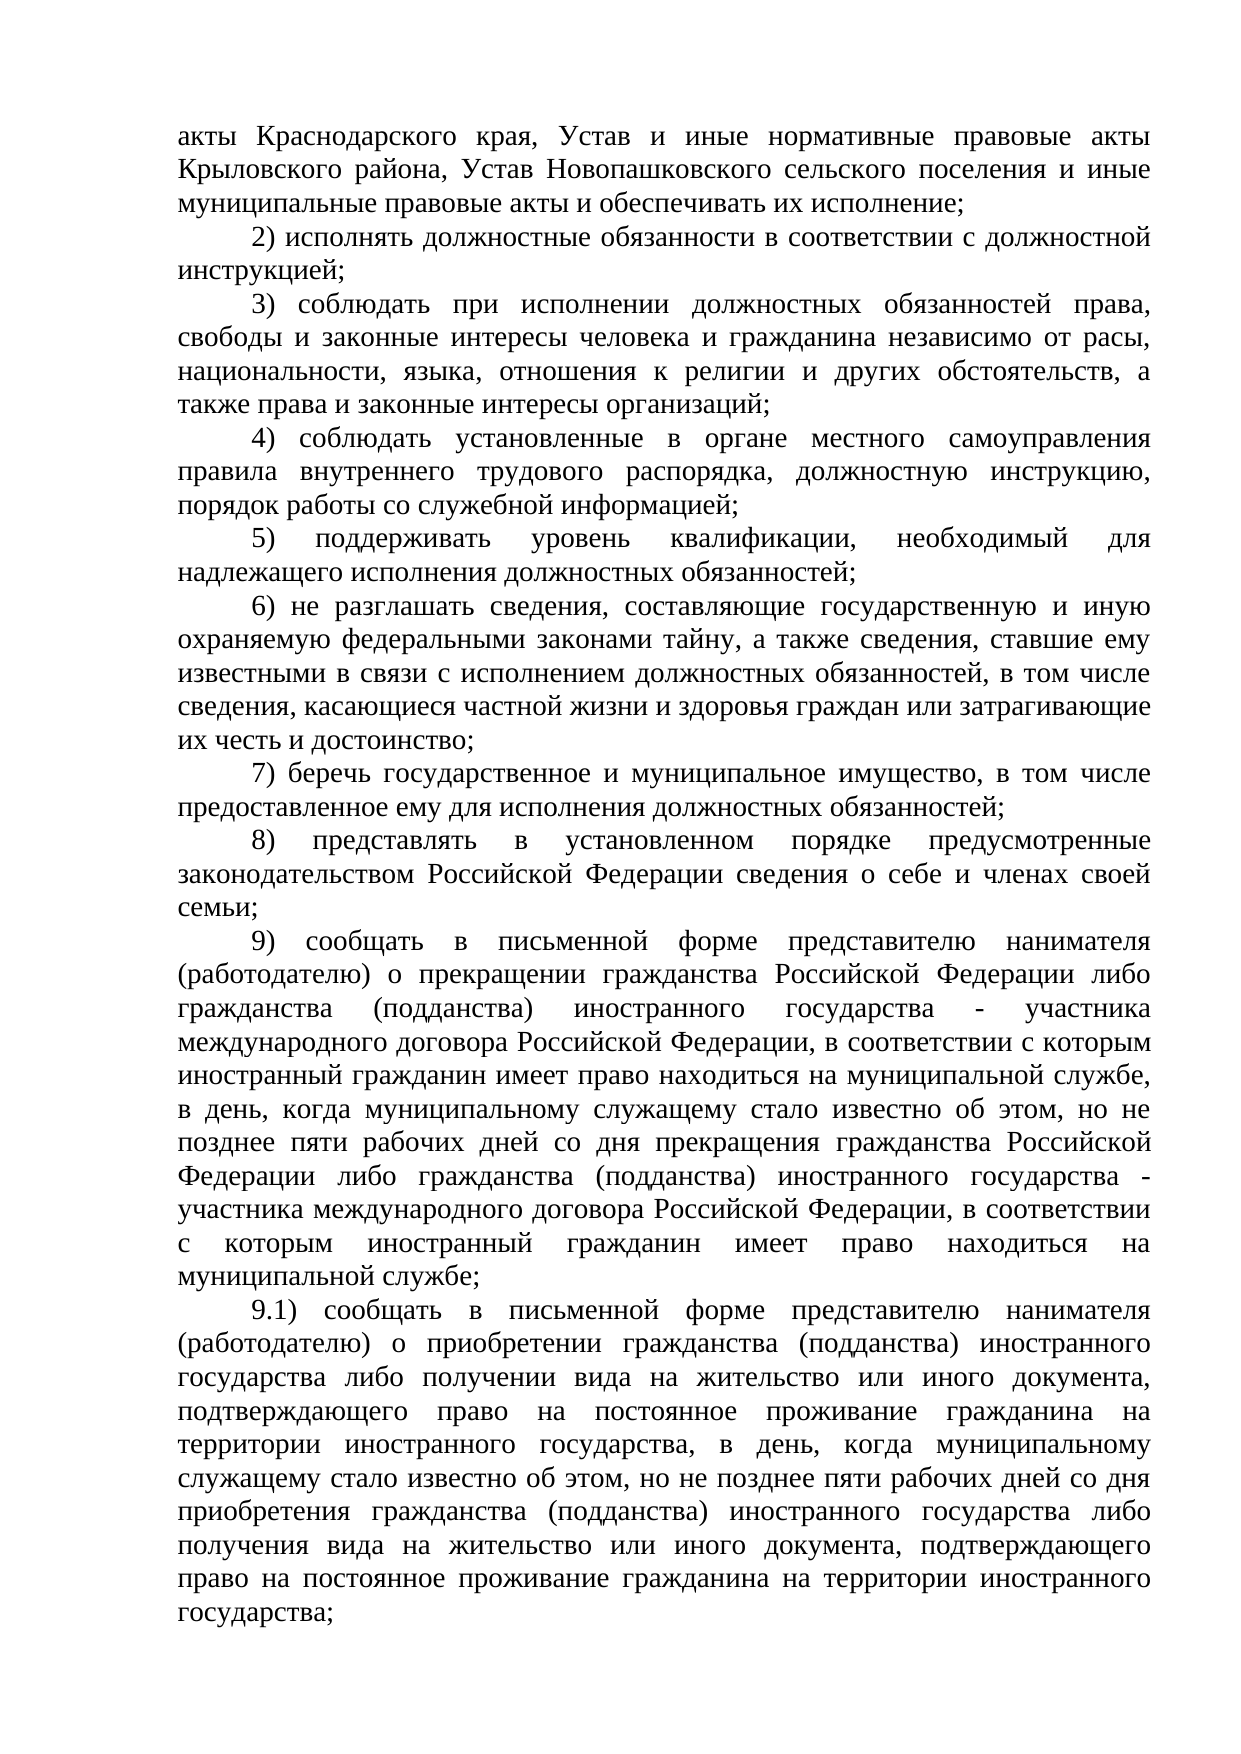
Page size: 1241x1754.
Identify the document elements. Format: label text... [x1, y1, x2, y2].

text 6) не разглашать сведения, составляющие государственную и иную охраняемую федеральными законами тайну, а также сведения, ставшие ему известными в связи с исполнением должностных обязанностей, в том числе сведения, касающиеся частной жизни и здоровья граждан или затрагивающие их честь и достоинство; [177, 588, 1152, 755]
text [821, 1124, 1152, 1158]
text 8) представлять в установленном порядке предусмотренные законодательством Российской Федерации сведения о себе и членах своей семьи; [177, 822, 1152, 923]
text 9) сообщать в письменной форме представителю нанимателя (работодателю) о прекращении гражданства Российской Федерации либо гражданства (подданства) иностранного государства - участника международного договора Российской Федерации, в соответствии с которым иностранный гражданин имеет право находиться на муниципальной службе, в день, когда муниципальному служащему стало известно об этом, но не позднее пяти рабочих дней со дня прекращения гражданства Российской Федерации либо гражданства (подданства) иностранного государства - участника международного договора Российской Федерации, в соответствии с которым иностранный гражданин имеет право находиться на муниципальной службе; [177, 923, 1152, 1057]
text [177, 118, 1152, 219]
text 2) исполнять должностные обязанности в соответствии с должностной инструкцией; [177, 219, 1152, 286]
text 3) соблюдать при исполнении должностных обязанностей права, свободы и законные интересы человека и гражданина независимо от расы, национальности, языка, отношения к религии и других обстоятельств, а также права и законные интересы организаций; [177, 286, 1152, 420]
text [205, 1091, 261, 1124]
text 4) соблюдать установленные в органе местного самоуправления правила внутреннего трудового распорядка, должностную инструкцию, порядок работы со служебной информацией; [177, 420, 1152, 521]
text 7) беречь государственное и муниципальное имущество, в том числе предоставленное ему для исполнения должностных обязанностей; [177, 755, 1152, 822]
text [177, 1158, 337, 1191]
text 5) поддерживать уровень квалификации, необходимый для надлежащего исполнения должностных обязанностей; [177, 521, 1152, 588]
text 9.1) сообщать в письменной форме представителю нанимателя (работодателю) о приобретении гражданства (подданства) иностранного государства либо получении вида на жительство или иного документа, подтверждающего право на постоянное проживание гражданина на территории иностранного государства, в день, когда муниципальному служащему стало известно об этом, но не позднее пяти рабочих дней со дня приобретения гражданства (подданства) иностранного государства либо получения вида на жительство или иного документа, подтверждающего право на постоянное проживание гражданина на территории иностранного государства; [177, 1292, 1152, 1627]
